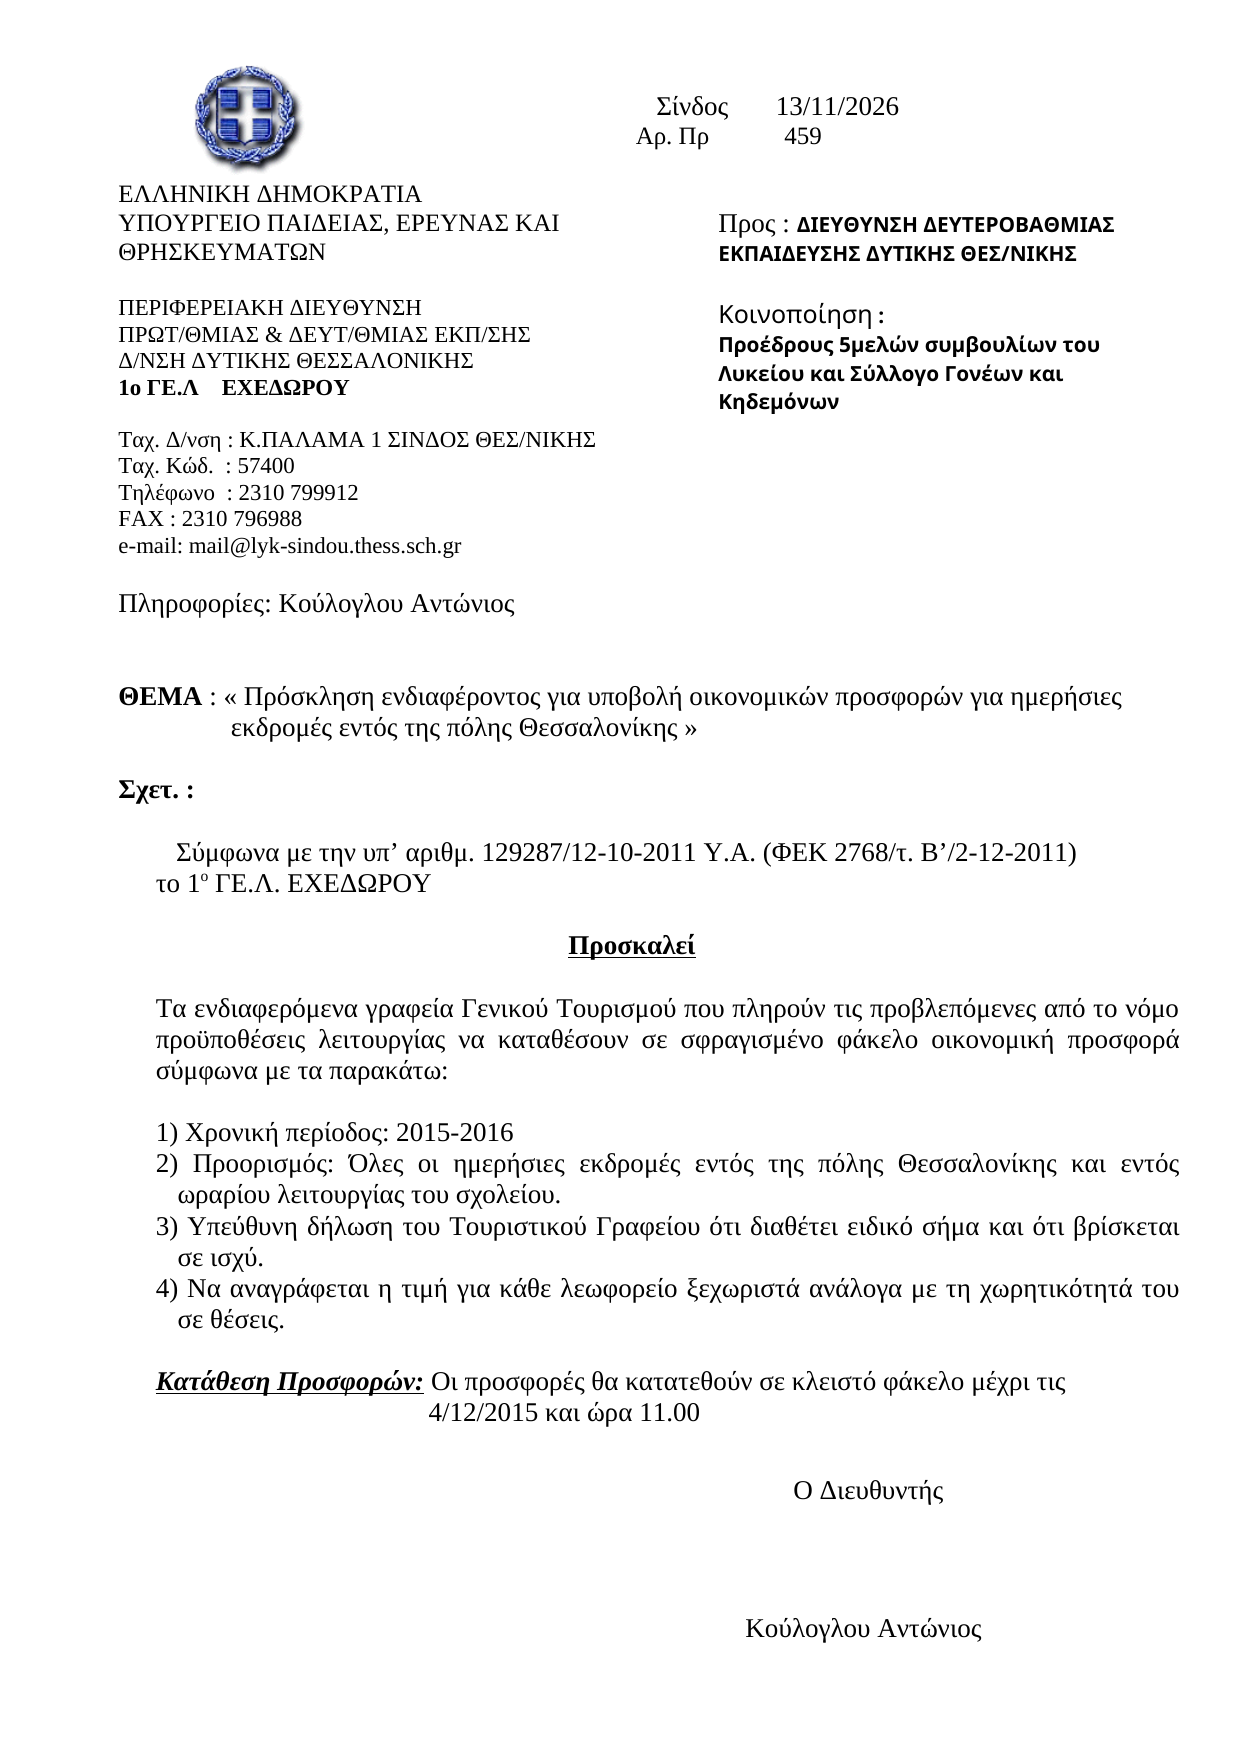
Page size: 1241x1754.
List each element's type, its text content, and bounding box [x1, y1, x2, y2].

table_header Σίνδος 25/11/2015 Αρ. Πρ 459 Προς : ΔΙΕΥΘΥΝΣΗ ΔΕΥΤΕΡΟΒΑΘΜΙΑΣ ΕΚΠΑΙΔΕΥΣΗΣ ΔΥΤΙΚΗΣ ΘΕΣ/ΝΙΚΗΣ Κοινοποίηση : Προέδρους 5μελών συμβουλίων του Λυκείου και Σύλλογο Γονέων και Κηδεμόνων [624, 59, 1133, 680]
text το 1ο ΓΕ.Λ. ΕΧΕΔΩΡΟΥ [156, 867, 1181, 898]
picture [186, 58, 311, 180]
text 1) Χρονική περίοδος: 2015-2016 [156, 1116, 1181, 1147]
text 3) Υπεύθυνη δήλωση του Τουριστικού Γραφείου ότι διαθέτει ειδικό σήμα και ότι βρίσκεται σε ισχύ. [156, 1210, 1181, 1272]
text 2) Προορισμός: Όλες οι ημερήσιες εκδρομές εντός της πόλης Θεσσαλονίκης και εντός ωραρίου λειτουργίας του σχολείου. [156, 1147, 1181, 1210]
table_header ΕΛΛΗΝΙΚΗ ΔΗΜΟΚΡΑΤΙΑ ΥΠΟΥΡΓΕΙO ΠΑΙΔΕΙΑΣ, ΕΡΕΥΝΑΣ ΚΑΙ ΘΡΗΣΚΕΥΜΑΤΩΝ ΠΕΡΙΦΕΡΕΙΑΚΗ ΔΙΕΥΘΥΝΣΗ ΠΡΩΤ/ΘΜΙΑΣ & ΔΕΥΤ/ΘΜΙΑΣ ΕΚΠ/ΣΗΣ Δ/ΝΣΗ ΔΥΤΙΚΗΣ ΘΕΣΣΑΛΟΝΙΚΗΣ 1o ΓΕ.Λ ΕΧΕΔΩΡΟΥ Ταχ. Δ/νση : Κ.ΠΑΛΑΜΑ 1 ΣΙΝΔΟΣ ΘΕΣ/ΝΙΚΗΣ Ταχ. Κώδ. : 57400 Τηλέφωνο : 2310 799912 FAX : 2310 796988 e-mail: mail@lyk-sindou.thess.sch.gr Πληροφορίες: Κούλογλου Αντώνιος [107, 59, 624, 680]
text Κούλογλου Αντώνιος [568, 1612, 1181, 1643]
text Κατάθεση Προσφορών: Οι προσφορές θα κατατεθούν σε κλειστό φάκελο μέχρι τις 4/12/2015 και ώρα 11.00 [156, 1365, 1181, 1428]
text Ο Διευθυντής [118, 1474, 1181, 1506]
text Σύμφωνα με την υπ’ αριθμ. 129287/12-10-2011 Υ.Α. (ΦΕΚ 2768/τ. Β’/2-12-2011) [156, 836, 1181, 867]
text Σχετ. : [118, 774, 1181, 805]
text Προσκαλεί [156, 929, 1181, 961]
text ΘΕΜΑ : « Πρόσκληση ενδιαφέροντος για υποβολή οικονομικών προσφορών για ημερήσιες εκδρομές εντός της πόλης Θεσσαλονίκης » [118, 680, 1181, 742]
text 4) Να αναγράφεται η τιμή για κάθε λεωφορείο ξεχωριστά ανάλογα με τη χωρητικότητά του σε θέσεις. [156, 1272, 1181, 1334]
text Τα ενδιαφερόμενα γραφεία Γενικού Τουρισμού που πληρούν τις προβλεπόμενες από το νόμο προϋποθέσεις λειτουργίας να καταθέσουν σε σφραγισμένο φάκελο οικονομική προσφορά σύμφωνα με τα παρακάτω: [156, 992, 1181, 1085]
